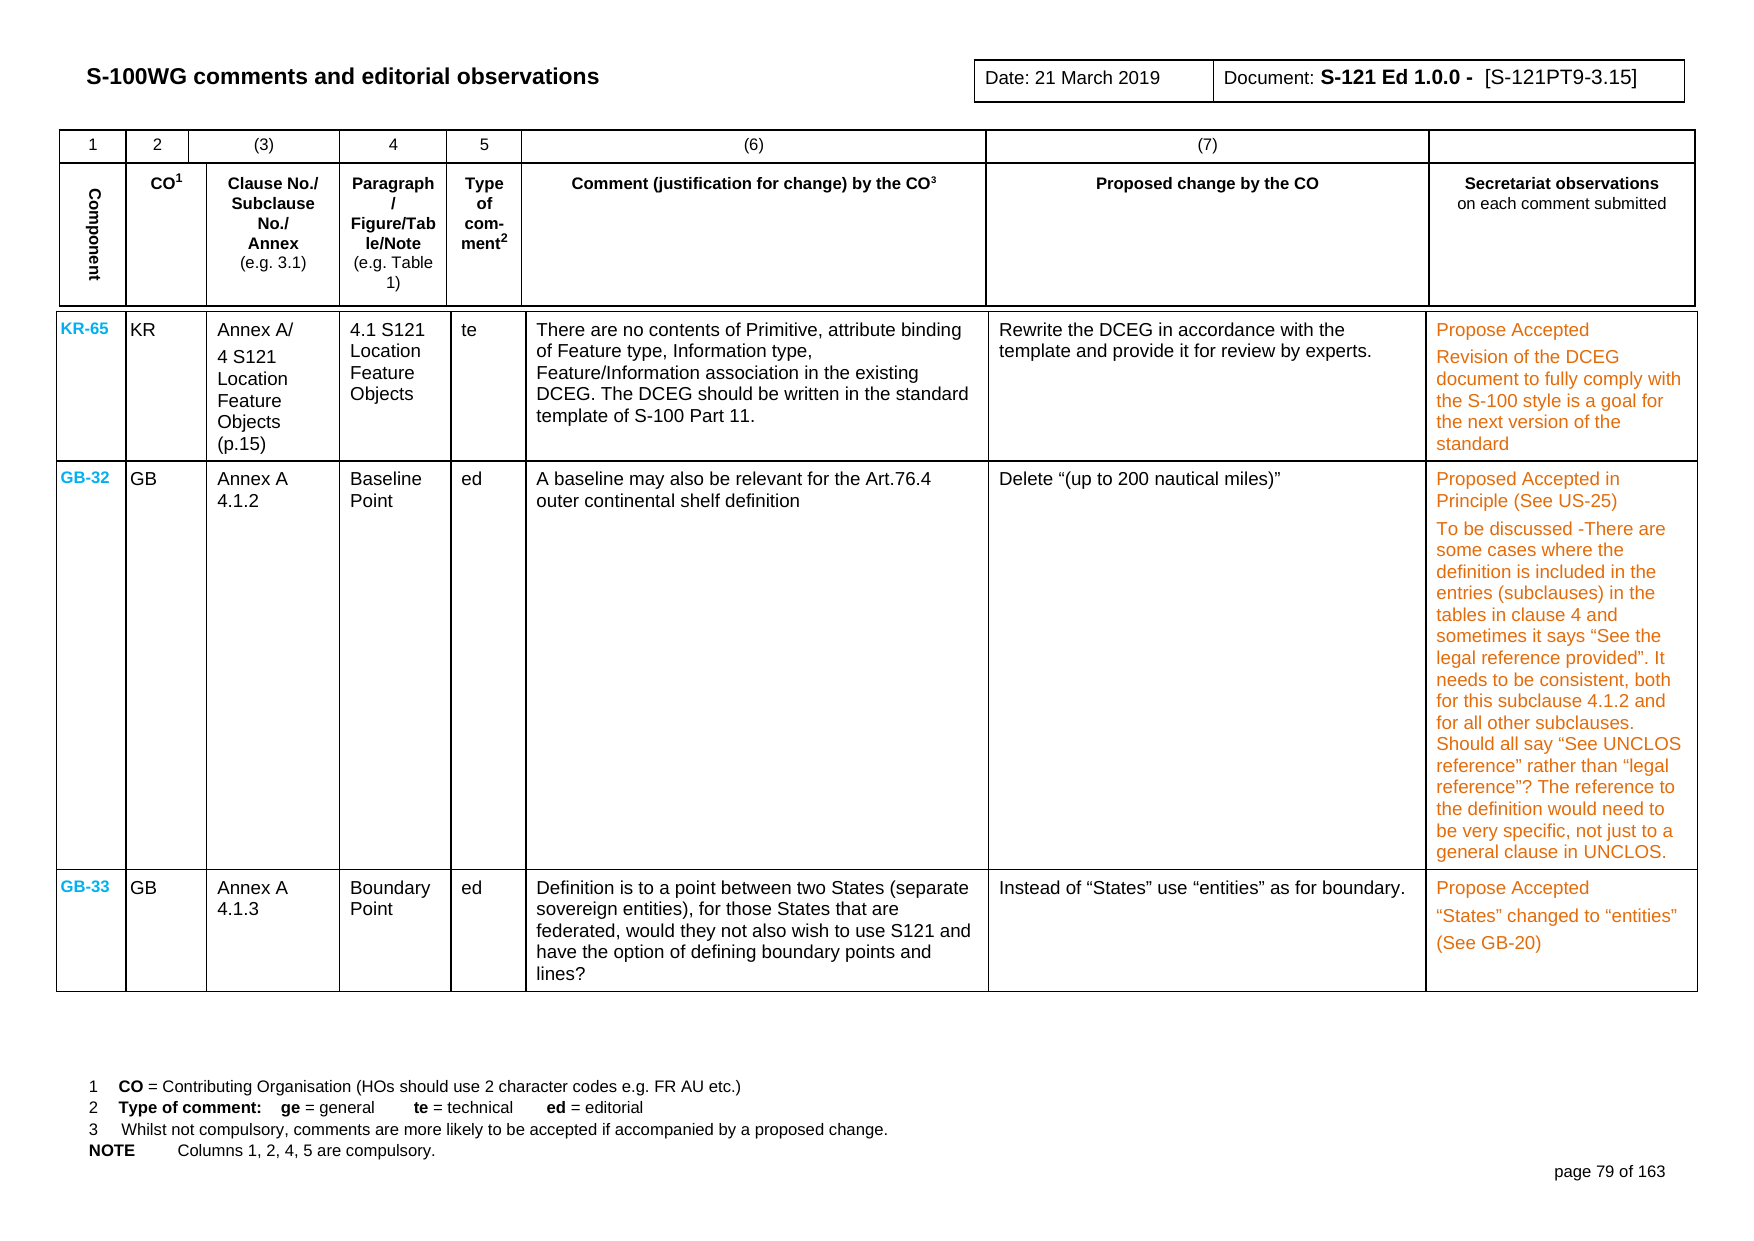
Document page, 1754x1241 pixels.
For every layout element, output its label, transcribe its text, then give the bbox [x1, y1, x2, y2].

table_cell 4.1 S121 Location Feature Objects [340, 312, 450, 460]
table_cell A baseline may also be relevant for the Art.76.4 outer continental shelf definition [527, 462, 988, 869]
table_cell Boundary Point [340, 870, 450, 991]
table_cell KR [127, 312, 206, 460]
table_cell Annex A/ 4 S121 Location Feature Objects (p.15) [207, 312, 339, 460]
table_cell ed [452, 870, 525, 991]
table_cell ed [452, 462, 525, 869]
table_cell Annex A 4.1.3 [207, 870, 339, 991]
table_cell Rewrite the DCEG in accordance with the template and provide it for review by experts. [989, 312, 1425, 460]
table_cell GB-33 [57, 870, 125, 991]
table_cell Instead of “States” use “entities” as for boundary. [989, 870, 1425, 991]
table_cell Proposed Accepted in Principle (See US-25) To be discussed -There are some cases where the definition is included in the entries (subclauses) in the tables in clause 4 and sometimes it says “See the legal reference provided”. It needs to be consistent, both for this subclause 4.1.2 and for all other subclauses. Should all say “See UNCLOS reference” rather than “legal reference”? The reference to the definition would need to be very specific, not just to a general clause in UNCLOS. [1427, 462, 1697, 869]
table_cell Definition is to a point between two States (separate sovereign entities), for those States that are federated, would they not also wish to use S121 and have the option of defining boundary points and lines? [527, 870, 988, 991]
table_cell KR-65 [57, 312, 125, 460]
table_cell Delete “(up to 200 nautical miles)” [989, 462, 1425, 869]
table_cell There are no contents of Primitive, attribute binding of Feature type, Information type, Feature/Information association in the existing DCEG. The DCEG should be written in the standard template of S-100 Part 11. [527, 312, 988, 460]
table_cell Annex A 4.1.2 [207, 462, 339, 869]
table_cell Propose Accepted “States” changed to “entities” (See GB-20) [1427, 870, 1697, 991]
table_cell GB [127, 870, 206, 991]
table_cell GB [127, 462, 206, 869]
table_cell Baseline Point [340, 462, 450, 869]
table_cell Propose Accepted Revision of the DCEG document to fully comply with the S-100 style is a goal for the next version of the standard [1427, 312, 1697, 460]
table_cell te [452, 312, 525, 460]
table_cell GB-32 [57, 462, 125, 869]
